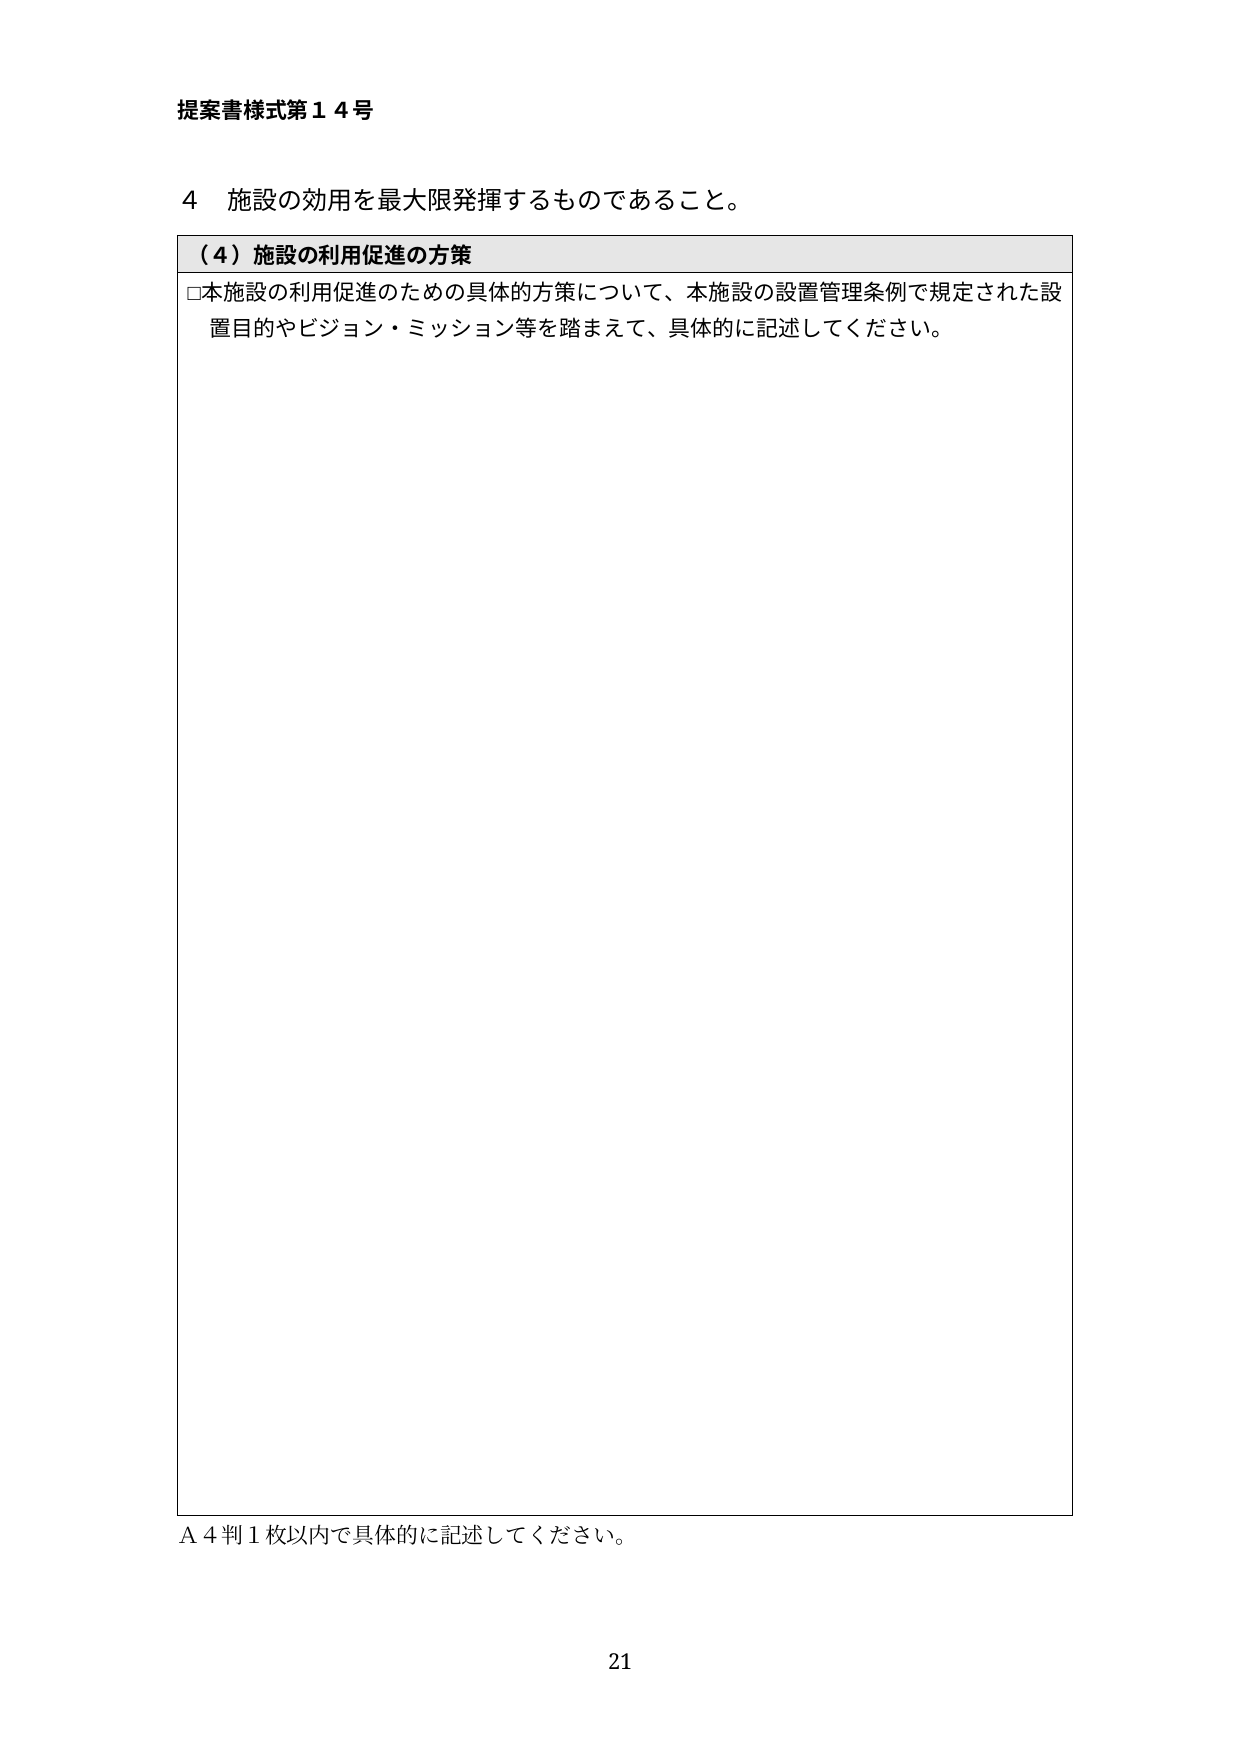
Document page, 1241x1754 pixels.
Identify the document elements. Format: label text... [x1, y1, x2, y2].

table_header （４）施設の利用促進の方策 [178, 236, 1072, 272]
text ４ 施設の効用を最大限発揮するものであること。 [177, 163, 1063, 235]
text Ａ４判１枚以内で具体的に記述してください。 [177, 1516, 1063, 1552]
table_cell □本施設の利用促進のための具体的方策について、本施設の設置管理条例で規定された設置目的やビジョン・ミッション等を踏まえて、具体的に記述してください。 [178, 273, 1072, 1515]
subtitle 提案書様式第１４号 [177, 91, 1063, 127]
